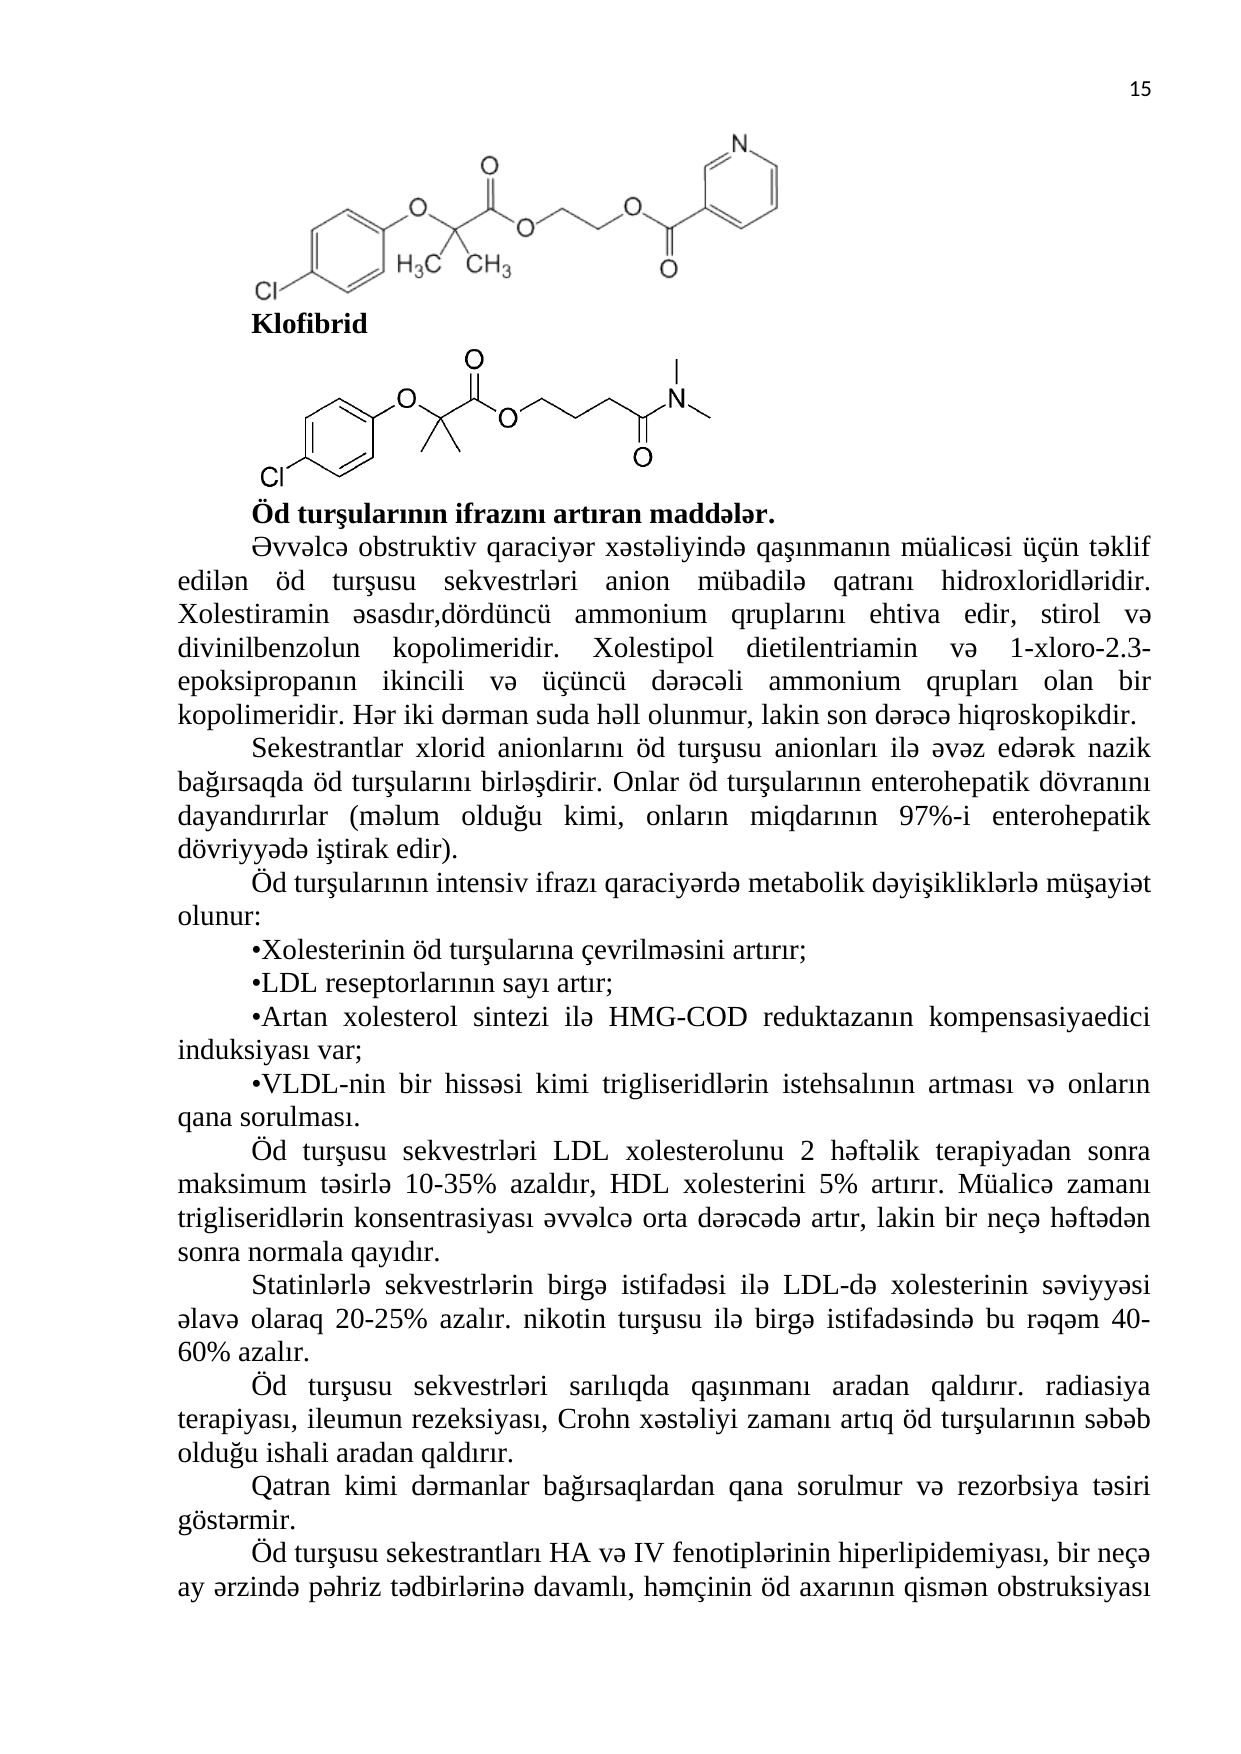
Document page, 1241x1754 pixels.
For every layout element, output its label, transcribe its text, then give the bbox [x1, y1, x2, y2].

text Statinlərlə sekvestrlərin birgə istifadəsi ilə LDL-də xolesterinin səviyyəsi əlavə olaraq 20-25% azalır. nikotin turşusu ilə birgə istifadəsində bu rəqəm 40-60% azalır. [177, 1267, 1152, 1368]
text •Artan xolesterol sintezi ilə HMG-COD reduktazanın kompensasiyaedici induksiyası var; [177, 999, 1152, 1066]
text •Xolesterinin öd turşularına çevrilməsini artırır; [177, 932, 1152, 965]
text Klofibrid [177, 306, 1152, 340]
subtitle Öd turşularının ifrazını artıran maddələr. [177, 496, 1152, 529]
text Öd turşularının intensiv ifrazı qaraciyərdə metabolik dəyişikliklərlə müşayiət olunur: [177, 865, 1152, 932]
text Öd turşusu sekvestrləri sarılıqda qaşınmanı aradan qaldırır. radiasiya terapiyası, ileumun rezeksiyası, Crohn xəstəliyi zamanı artıq öd turşularının səbəb olduğu ishali aradan qaldırır. [177, 1368, 1152, 1468]
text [177, 1536, 1152, 1603]
text •LDL reseptorlarının sayı artır; [177, 965, 1152, 999]
text Sekestrantlar xlorid anionlarını öd turşusu anionları ilə əvəz edərək nazik bağırsaqda öd turşularını birləşdirir. Onlar öd turşularının enterohepatik dövranını dayandırırlar (məlum olduğu kimi, onların miqdarının 97%-i enterohepatik dövriyyədə iştirak edir). [177, 731, 1152, 865]
text •VLDL-nin bir hissəsi kimi trigliseridlərin istehsalının artması və onların qana sorulması. [177, 1066, 1152, 1133]
text Qatran kimi dərmanlar bağırsaqlardan qana sorulmur və rezorbsiya təsiri göstərmir. [177, 1468, 1152, 1536]
picture [251, 129, 783, 307]
text Öd turşusu sekvestrləri LDL xolesterolunu 2 həftəlik terapiyadan sonra maksimum təsirlə 10-35% azaldır, HDL xolesterini 5% artırır. Müalicə zamanı trigliseridlərin konsentrasiyası əvvəlcə orta dərəcədə artır, lakin bir neçə həftədən sonra normala qayıdır. [177, 1133, 1152, 1267]
picture [251, 340, 720, 496]
text Əvvəlcə obstruktiv qaraciyər xəstəliyində qaşınmanın müalicəsi üçün təklif edilən öd turşusu sekvestrləri anion mübadilə qatranı hidroxloridləridir. Xolestiramin əsasdır,dördüncü ammonium qruplarını ehtiva edir, stirol və divinilbenzolun kopolimeridir. Xolestipol dietilentriamin və 1-xloro-2.3-epoksipropanın ikincili və üçüncü dərəcəli ammonium qrupları olan bir kopolimeridir. Hər iki dərman suda həll olunmur, lakin son dərəcə hiqroskopikdir. [177, 529, 1152, 731]
